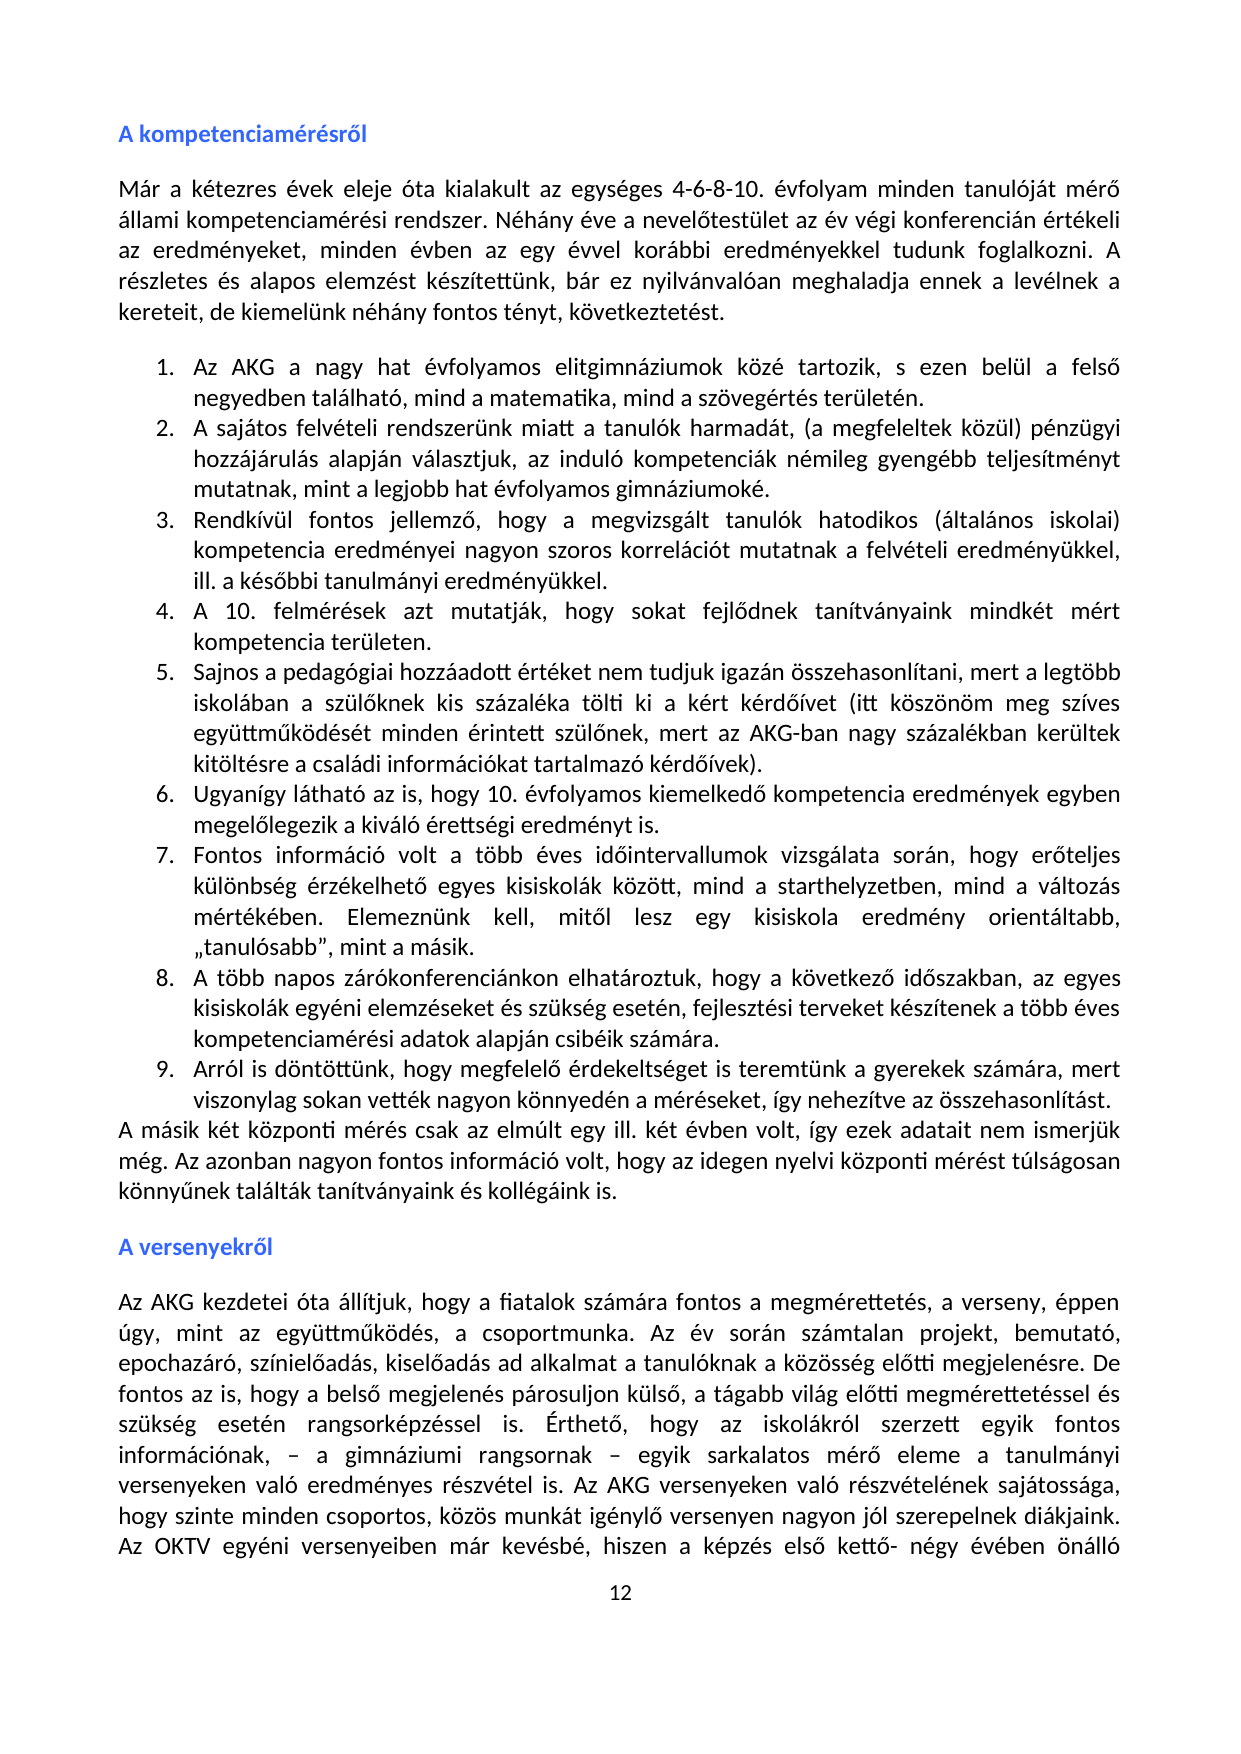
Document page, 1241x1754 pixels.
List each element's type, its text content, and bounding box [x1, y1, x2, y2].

list Ugyanígy látható az is, hogy 10. évfolyamos kiemelkedő kompetencia eredmények egyben megelőlegezik a kiváló érettségi eredményt is. [156, 778, 1122, 839]
text Már a kétezres évek eleje óta kialakult az egységes 4-6-8-10. évfolyam minden tanulóját mérő állami kompetenciamérési rendszer. Néhány éve a nevelőtestület az év végi konferencián értékeli az eredményeket, minden évben az egy évvel korábbi eredményekkel tudunk foglalkozni. A részletes és alapos elemzést készítettünk, bár ez nyilvánvalóan meghaladja ennek a levélnek a kereteit, de kiemelünk néhány fontos tényt, következtetést. [118, 174, 1122, 326]
text A másik két központi mérés csak az elmúlt egy ill. két évben volt, így ezek adatait nem ismerjük még. Az azonban nagyon fontos információ volt, hogy az idegen nyelvi központi mérést túlságosan könnyűnek találták tanítványaink és kollégáink is. [118, 1114, 1122, 1206]
list Fontos információ volt a több éves időintervallumok vizsgálata során, hogy erőteljes különbség érzékelhető egyes kisiskolák között, mind a starthelyzetben, mind a változás mértékében. Elemeznünk kell, mitől lesz egy kisiskola eredmény orientáltabb, „tanulósabb”, mint a másik. [156, 839, 1122, 962]
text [118, 1286, 1122, 1561]
list Sajnos a pedagógiai hozzáadott értéket nem tudjuk igazán összehasonlítani, mert a legtöbb iskolában a szülőknek kis százaléka tölti ki a kért kérdőívet (itt köszönöm meg szíves együttműködését minden érintett szülőnek, mert az AKG-ban nagy százalékban kerültek kitöltésre a családi információkat tartalmazó kérdőívek). [156, 656, 1122, 778]
subtitle A kompetenciamérésről [118, 118, 1122, 149]
list Az AKG a nagy hat évfolyamos elitgimnáziumok közé tartozik, s ezen belül a felső negyedben található, mind a matematika, mind a szövegértés területén. [156, 351, 1122, 412]
list A 10. felmérések azt mutatják, hogy sokat fejlődnek tanítványaink mindkét mért kompetencia területen. [156, 595, 1122, 656]
list Arról is döntöttünk, hogy megfelelő érdekeltséget is teremtünk a gyerekek számára, mert viszonylag sokan vették nagyon könnyedén a méréseket, így nehezítve az összehasonlítást. [156, 1053, 1122, 1114]
list A több napos zárókonferenciánkon elhatároztuk, hogy a következő időszakban, az egyes kisiskolák egyéni elemzéseket és szükség esetén, fejlesztési terveket készítenek a több éves kompetenciamérési adatok alapján csibéik számára. [156, 962, 1122, 1053]
list A sajátos felvételi rendszerünk miatt a tanulók harmadát, (a megfeleltek közül) pénzügyi hozzájárulás alapján választjuk, az induló kompetenciák némileg gyengébb teljesítményt mutatnak, mint a legjobb hat évfolyamos gimnáziumoké. [156, 412, 1122, 504]
list Rendkívül fontos jellemző, hogy a megvizsgált tanulók hatodikos (általános iskolai) kompetencia eredményei nagyon szoros korrelációt mutatnak a felvételi eredményükkel, ill. a későbbi tanulmányi eredményükkel. [156, 504, 1122, 595]
subtitle A versenyekről [118, 1231, 1122, 1261]
